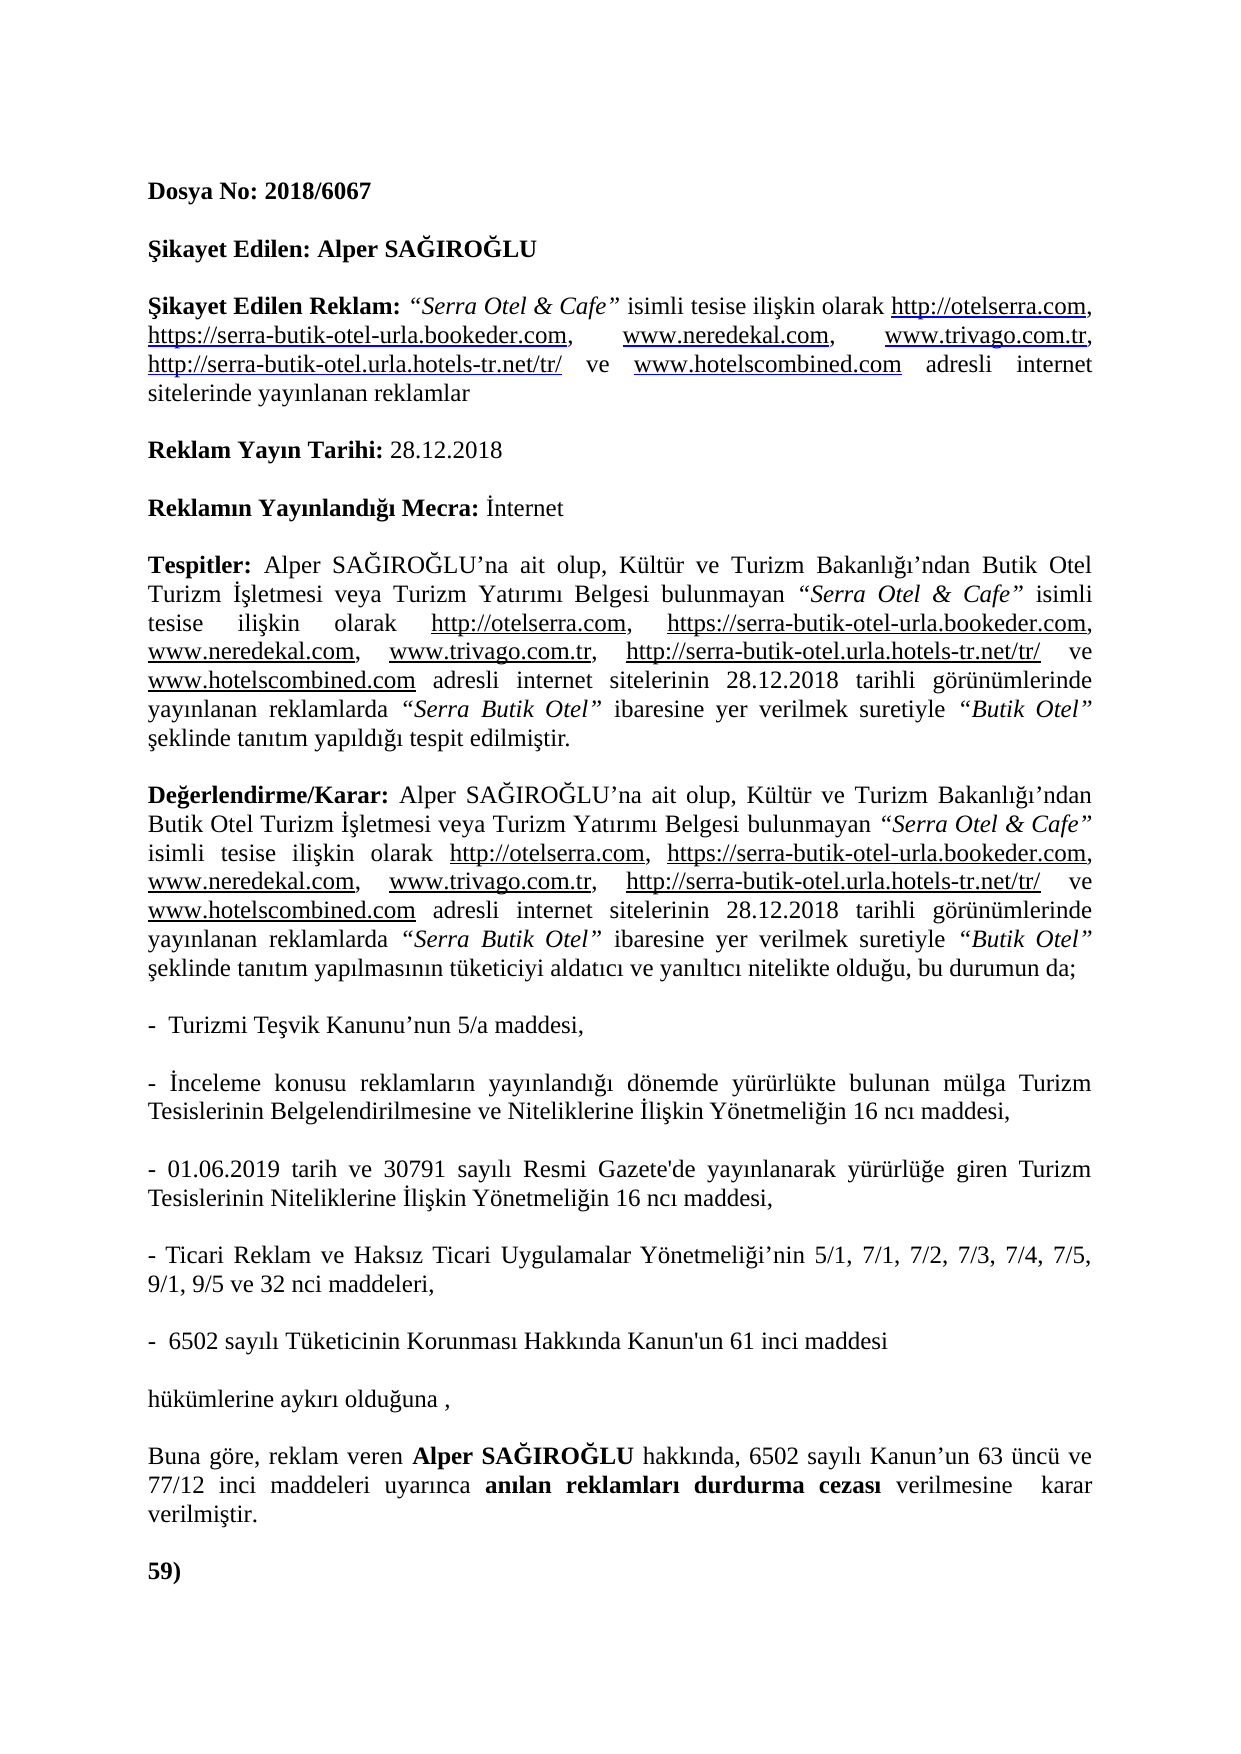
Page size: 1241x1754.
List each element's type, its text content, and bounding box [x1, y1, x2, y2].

text hükümlerine aykırı olduğuna , [148, 1384, 1093, 1413]
text - Turizmi Teşvik Kanunu’nun 5/a maddesi, [148, 1010, 1093, 1039]
text Reklamın Yayınlandığı Mecra: İnternet [148, 493, 1093, 521]
text Buna göre, reklam veren Alper SAĞIROĞLU hakkında, 6502 sayılı Kanun’un 63 üncü ve 77/12 inci maddeleri uyarınca anılan reklamları durdurma cezası verilmesine karar verilmiştir. [148, 1441, 1093, 1528]
text - 6502 sayılı Tüketicinin Korunması Hakkında Kanun'un 61 inci maddesi [148, 1326, 1093, 1355]
text Reklam Yayın Tarihi: 28.12.2018 [148, 435, 1093, 464]
text Dosya No: 2018/6067 [148, 176, 1093, 205]
text Tespitler: Alper SAĞIROĞLU’na ait olup, Kültür ve Turizm Bakanlığı’ndan Butik Otel Turizm İşletmesi veya Turizm Yatırımı Belgesi bulunmayan “Serra Otel & Cafe” isimli tesise ilişkin olarak http://otelserra.com, https://serra-butik-otel-urla.bookeder.com, www.neredekal.com, www.trivago.com.tr, http://serra-butik-otel.urla.hotels-tr.net/tr/ ve www.hotelscombined.com adresli internet sitelerinin 28.12.2018 tarihli görünümlerinde yayınlanan reklamlarda “Serra Butik Otel” ibaresine yer verilmek suretiyle “Butik Otel” şeklinde tanıtım yapıldığı tespit edilmiştir. [148, 550, 1093, 751]
text Değerlendirme/Karar: Alper SAĞIROĞLU’na ait olup, Kültür ve Turizm Bakanlığı’ndan Butik Otel Turizm İşletmesi veya Turizm Yatırımı Belgesi bulunmayan “Serra Otel & Cafe” isimli tesise ilişkin olarak http://otelserra.com, https://serra-butik-otel-urla.bookeder.com, www.neredekal.com, www.trivago.com.tr, http://serra-butik-otel.urla.hotels-tr.net/tr/ ve www.hotelscombined.com adresli internet sitelerinin 28.12.2018 tarihli görünümlerinde yayınlanan reklamlarda “Serra Butik Otel” ibaresine yer verilmek suretiyle “Butik Otel” şeklinde tanıtım yapılmasının tüketiciyi aldatıcı ve yanıltıcı nitelikte olduğu, bu durumun da; [148, 780, 1093, 981]
text Şikayet Edilen: Alper SAĞIROĞLU [148, 234, 1093, 263]
text - 01.06.2019 tarih ve 30791 sayılı Resmi Gazete'de yayınlanarak yürürlüğe giren Turizm Tesislerinin Niteliklerine İlişkin Yönetmeliğin 16 ncı maddesi, [148, 1154, 1093, 1211]
text - Ticari Reklam ve Haksız Ticari Uygulamalar Yönetmeliği’nin 5/1, 7/1, 7/2, 7/3, 7/4, 7/5, 9/1, 9/5 ve 32 nci maddeleri, [148, 1240, 1093, 1298]
text Şikayet Edilen Reklam: “Serra Otel & Cafe” isimli tesise ilişkin olarak http://otelserra.com, https://serra-butik-otel-urla.bookeder.com, www.neredekal.com, www.trivago.com.tr, http://serra-butik-otel.urla.hotels-tr.net/tr/ ve www.hotelscombined.com adresli internet sitelerinde yayınlanan reklamlar [148, 291, 1093, 406]
text - İnceleme konusu reklamların yayınlandığı dönemde yürürlükte bulunan mülga Turizm Tesislerinin Belgelendirilmesine ve Niteliklerine İlişkin Yönetmeliğin 16 ncı maddesi, [148, 1068, 1093, 1125]
text 59) [148, 1556, 1093, 1585]
